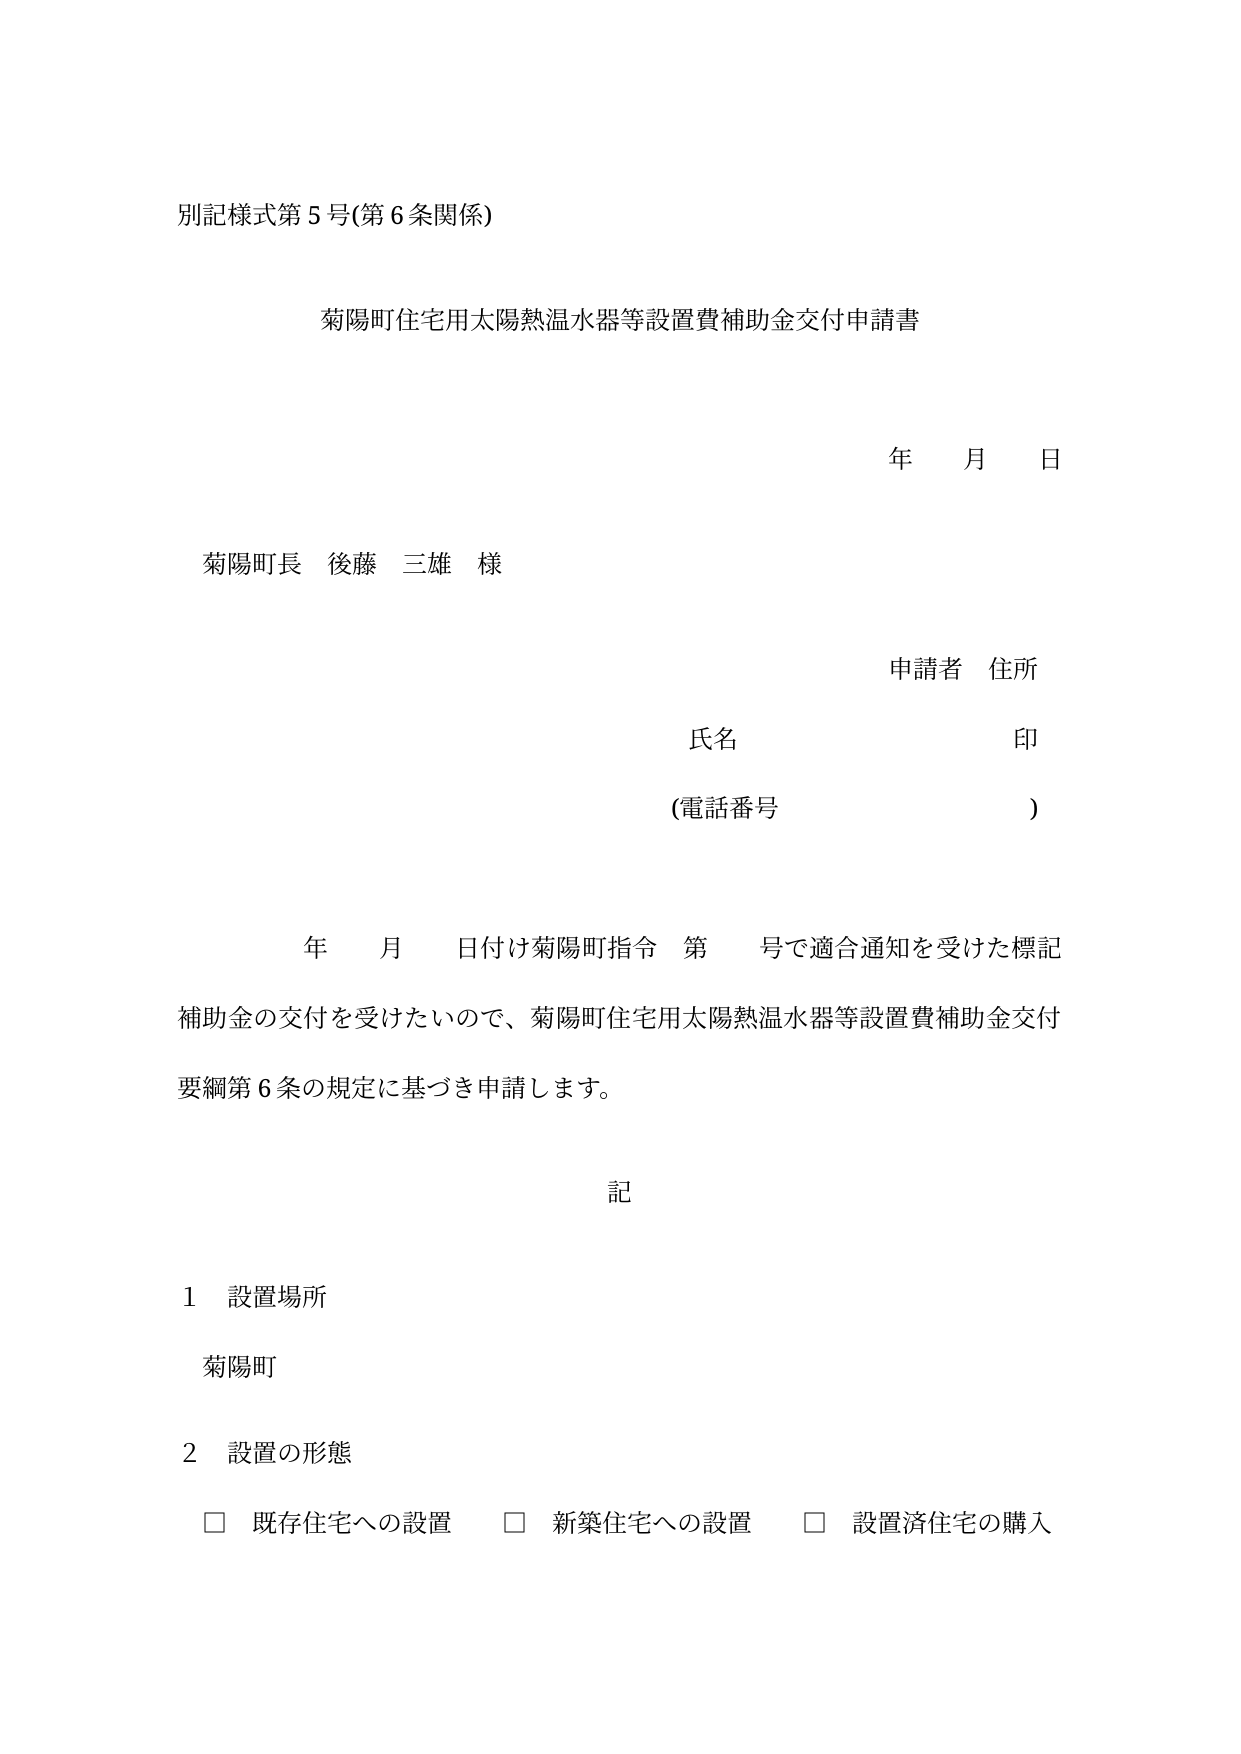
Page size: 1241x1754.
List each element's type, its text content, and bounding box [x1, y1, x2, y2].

text 氏名 印 [177, 702, 1038, 772]
text □ 既存住宅への設置 □ 新築住宅への設置 □ 設置済住宅の購入 [177, 1487, 1063, 1557]
text 菊陽町住宅用太陽熱温水器等設置費補助金交付申請書 [177, 284, 1063, 353]
text １ 設置場所 [177, 1261, 1063, 1331]
text 別記様式第5号(第6条関係) [177, 179, 1063, 249]
text 年 月 日付け菊陽町指令 第 号で適合通知を受けた標記補助金の交付を受けたいので、菊陽町住宅用太陽熱温水器等設置費補助金交付要綱第6条の規定に基づき申請します。 [177, 912, 1063, 1121]
text ２ 設置の形態 [177, 1417, 1063, 1487]
text 菊陽町 [177, 1331, 1063, 1400]
text 記 [177, 1156, 1063, 1226]
text 年 月 日 [177, 423, 1063, 493]
text (電話番号 ) [177, 772, 1038, 842]
text 申請者 住所 [177, 633, 1038, 702]
text 菊陽町長 後藤 三雄 様 [177, 528, 1063, 598]
